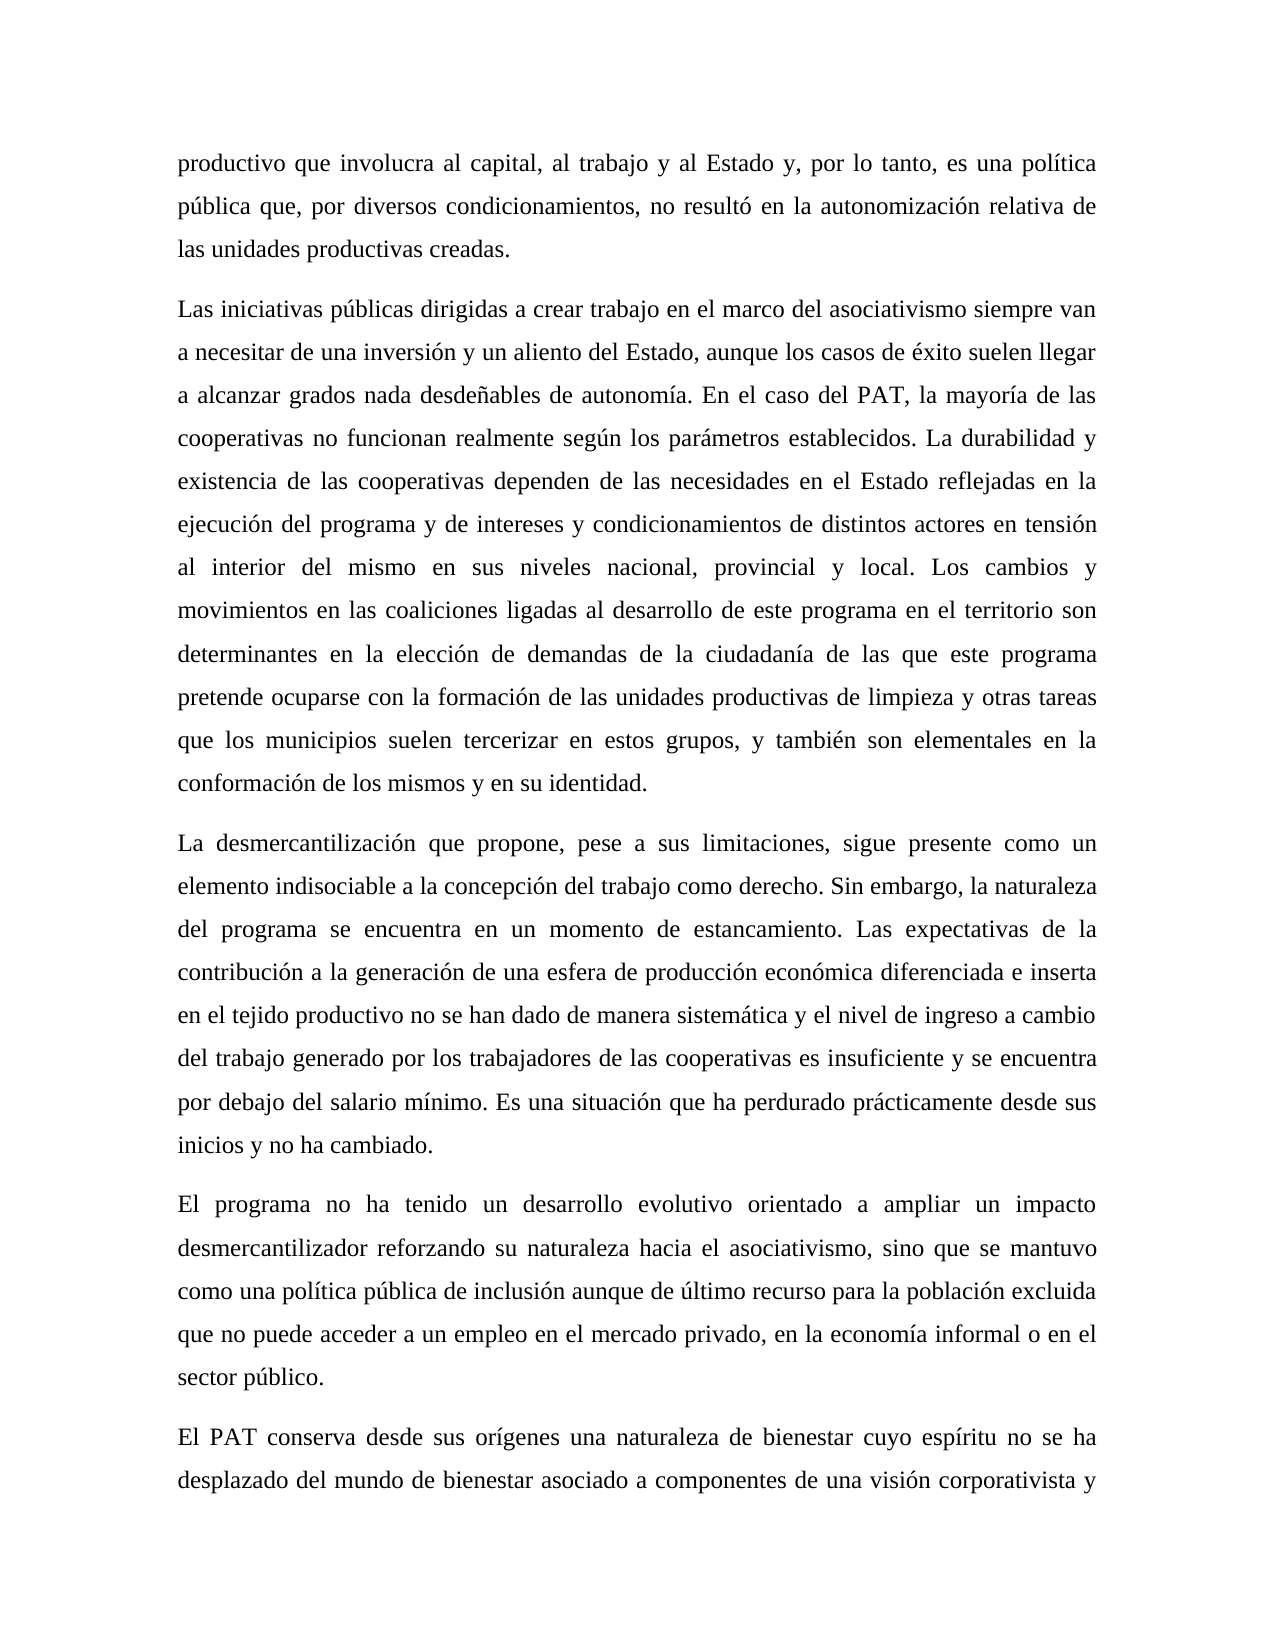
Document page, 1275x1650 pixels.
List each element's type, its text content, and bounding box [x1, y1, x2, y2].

text La desmercantilización que propone, pese a sus limitaciones, sigue presente como un elemento indisociable a la concepción del trabajo como derecho. Sin embargo, la naturaleza del programa se encuentra en un momento de estancamiento. Las expectativas de la contribución a la generación de una esfera de producción económica diferenciada e inserta en el tejido productivo no se han dado de manera sistemática y el nivel de ingreso a cambio del trabajo generado por los trabajadores de las cooperativas es insuficiente y se encuentra por debajo del salario mínimo. Es una situación que ha perdurado prácticamente desde sus inicios y no ha cambiado. [177, 828, 1098, 1158]
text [177, 148, 1098, 263]
text El programa no ha tenido un desarrollo evolutivo orientado a ampliar un impacto desmercantilizador reforzando su naturaleza hacia el asociativismo, sino que se mantuvo como una política pública de inclusión aunque de último recurso para la población excluida que no puede acceder a un empleo en el mercado privado, en la economía informal o en el sector público. [177, 1189, 1098, 1391]
text Las iniciativas públicas dirigidas a crear trabajo en el marco del asociativismo siempre van a necesitar de una inversión y un aliento del Estado, aunque los casos de éxito suelen llegar a alcanzar grados nada desdeñables de autonomía. En el caso del PAT, la mayoría de las cooperativas no funcionan realmente según los parámetros establecidos. La durabilidad y existencia de las cooperativas dependen de las necesidades en el Estado reflejadas en la ejecución del programa y de intereses y condicionamientos de distintos actores en tensión al interior del mismo en sus niveles nacional, provincial y local. Los cambios y movimientos en las coaliciones ligadas al desarrollo de este programa en el territorio son determinantes en la elección de demandas de la ciudadanía de las que este programa pretende ocuparse con la formación de las unidades productivas de limpieza y otras tareas que los municipios suelen tercerizar en estos grupos, y también son elementales en la conformación de los mismos y en su identidad. [177, 294, 1098, 797]
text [177, 1422, 1098, 1494]
